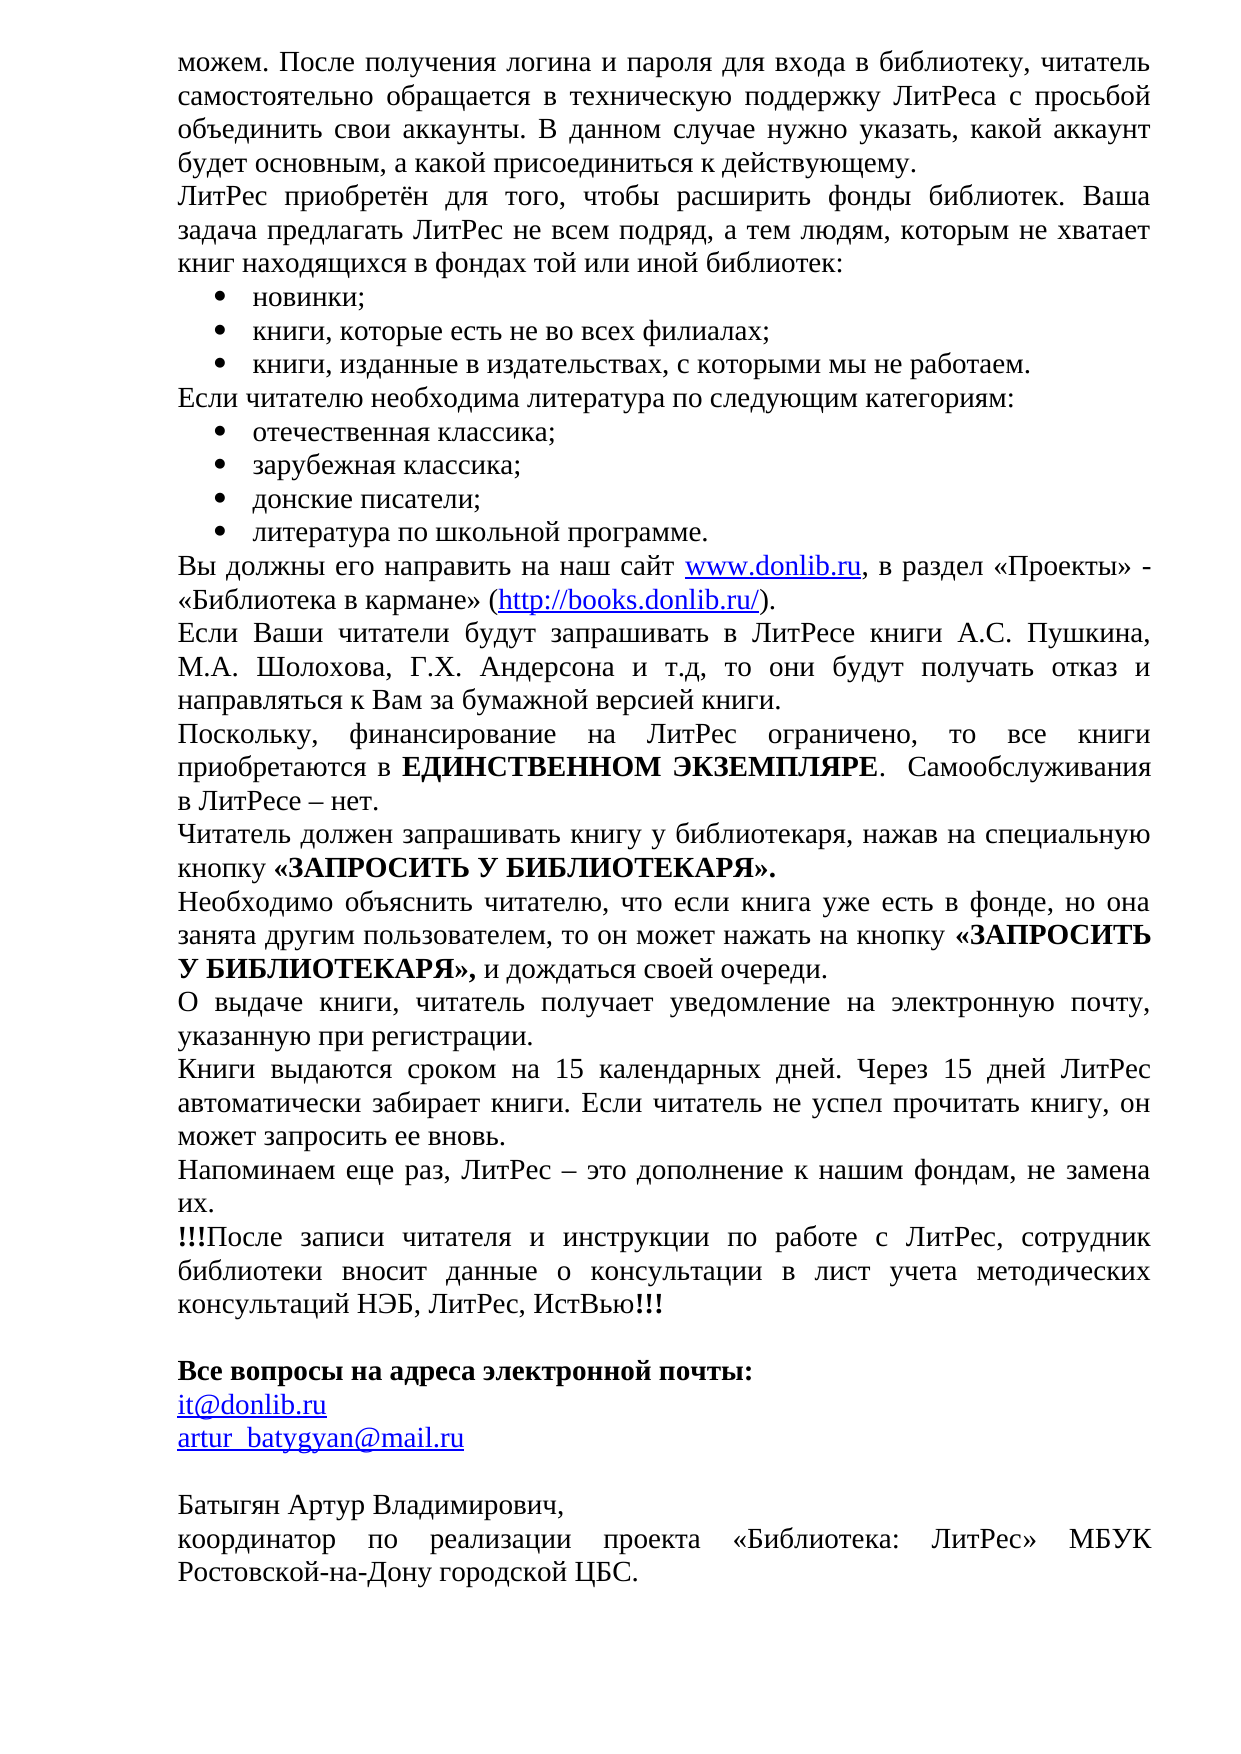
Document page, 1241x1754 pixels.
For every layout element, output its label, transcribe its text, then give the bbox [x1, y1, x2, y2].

text Необходимо объяснить читателю, что если книга уже есть в фонде, но она занята другим пользователем, то он может нажать на кнопку «ЗАПРОСИТЬ У БИБЛИОТЕКАРЯ», и дождаться своей очереди. [177, 884, 1152, 984]
list донские писатели; [215, 481, 1152, 514]
text Если читателю необходима литература по следующим категориям: [177, 380, 1152, 414]
list зарубежная классика; [215, 447, 1152, 481]
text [177, 44, 1152, 178]
text ЛитРес приобретён для того, чтобы расширить фонды библиотек. Ваша задача предлагать ЛитРес не всем подряд, а тем людям, которым не хватает книг находящихся в фондах той или иной библиотек: [177, 178, 1152, 279]
text !!!После записи читателя и инструкции по работе с ЛитРес, сотрудник библиотеки вносит данные о консультации в лист учета методических консультаций НЭБ, ЛитРес, ИстВью!!! [177, 1219, 1152, 1320]
list отечественная классика; [215, 414, 1152, 447]
text it@donlib.ru [177, 1387, 1152, 1420]
list новинки; [215, 279, 1152, 313]
text Поскольку, финансирование на ЛитРес ограничено, то все книги приобретаются в ЕДИНСТВЕННОМ ЭКЗЕМПЛЯРЕ. Самообслуживания в ЛитРесе – нет. [177, 716, 1152, 817]
text Книги выдаются сроком на 15 календарных дней. Через 15 дней ЛитРес автоматически забирает книги. Если читатель не успел прочитать книгу, он может запросить ее вновь. [177, 1051, 1152, 1152]
text Если Ваши читатели будут запрашивать в ЛитРесе книги А.С. Пушкина, М.А. Шолохова, Г.Х. Андерсона и т.д, то они будут получать отказ и направляться к Вам за бумажной версией книги. [177, 615, 1152, 716]
list книги, изданные в издательствах, с которыми мы не работаем. [215, 346, 1152, 380]
text Батыгян Артур Владимирович, [177, 1487, 1152, 1521]
text координатор по реализации проекта «Библиотека: ЛитРесЛитЛитес» МБУК Ростовской-на-Дону городской ЦБС. [177, 1521, 1152, 1588]
text artur_batygyan@mail.ru [177, 1420, 1152, 1454]
text Читатель должен запрашивать книгу у библиотекаря, нажав на специальную кнопку «ЗАПРОСИТЬ У БИБЛИОТЕКАРЯ». [177, 817, 1152, 884]
list литература по школьной программе. [215, 514, 1152, 548]
text Напоминаем еще раз, ЛитРес – это дополнение к нашим фондам, не замена их. [177, 1152, 1152, 1219]
text Все вопросы на адреса электронной почты: [177, 1353, 1152, 1387]
list книги, которые есть не во всех филиалах; [215, 313, 1152, 346]
text О выдаче книги, читатель получает уведомление на электронную почту, указанную при регистрации. [177, 984, 1152, 1051]
text Вы должны его направить на наш сайт www.donlib.ru, в раздел «Проекты» - «Библиотека в кармане» (http://books.donlib.ru/). [177, 548, 1152, 615]
